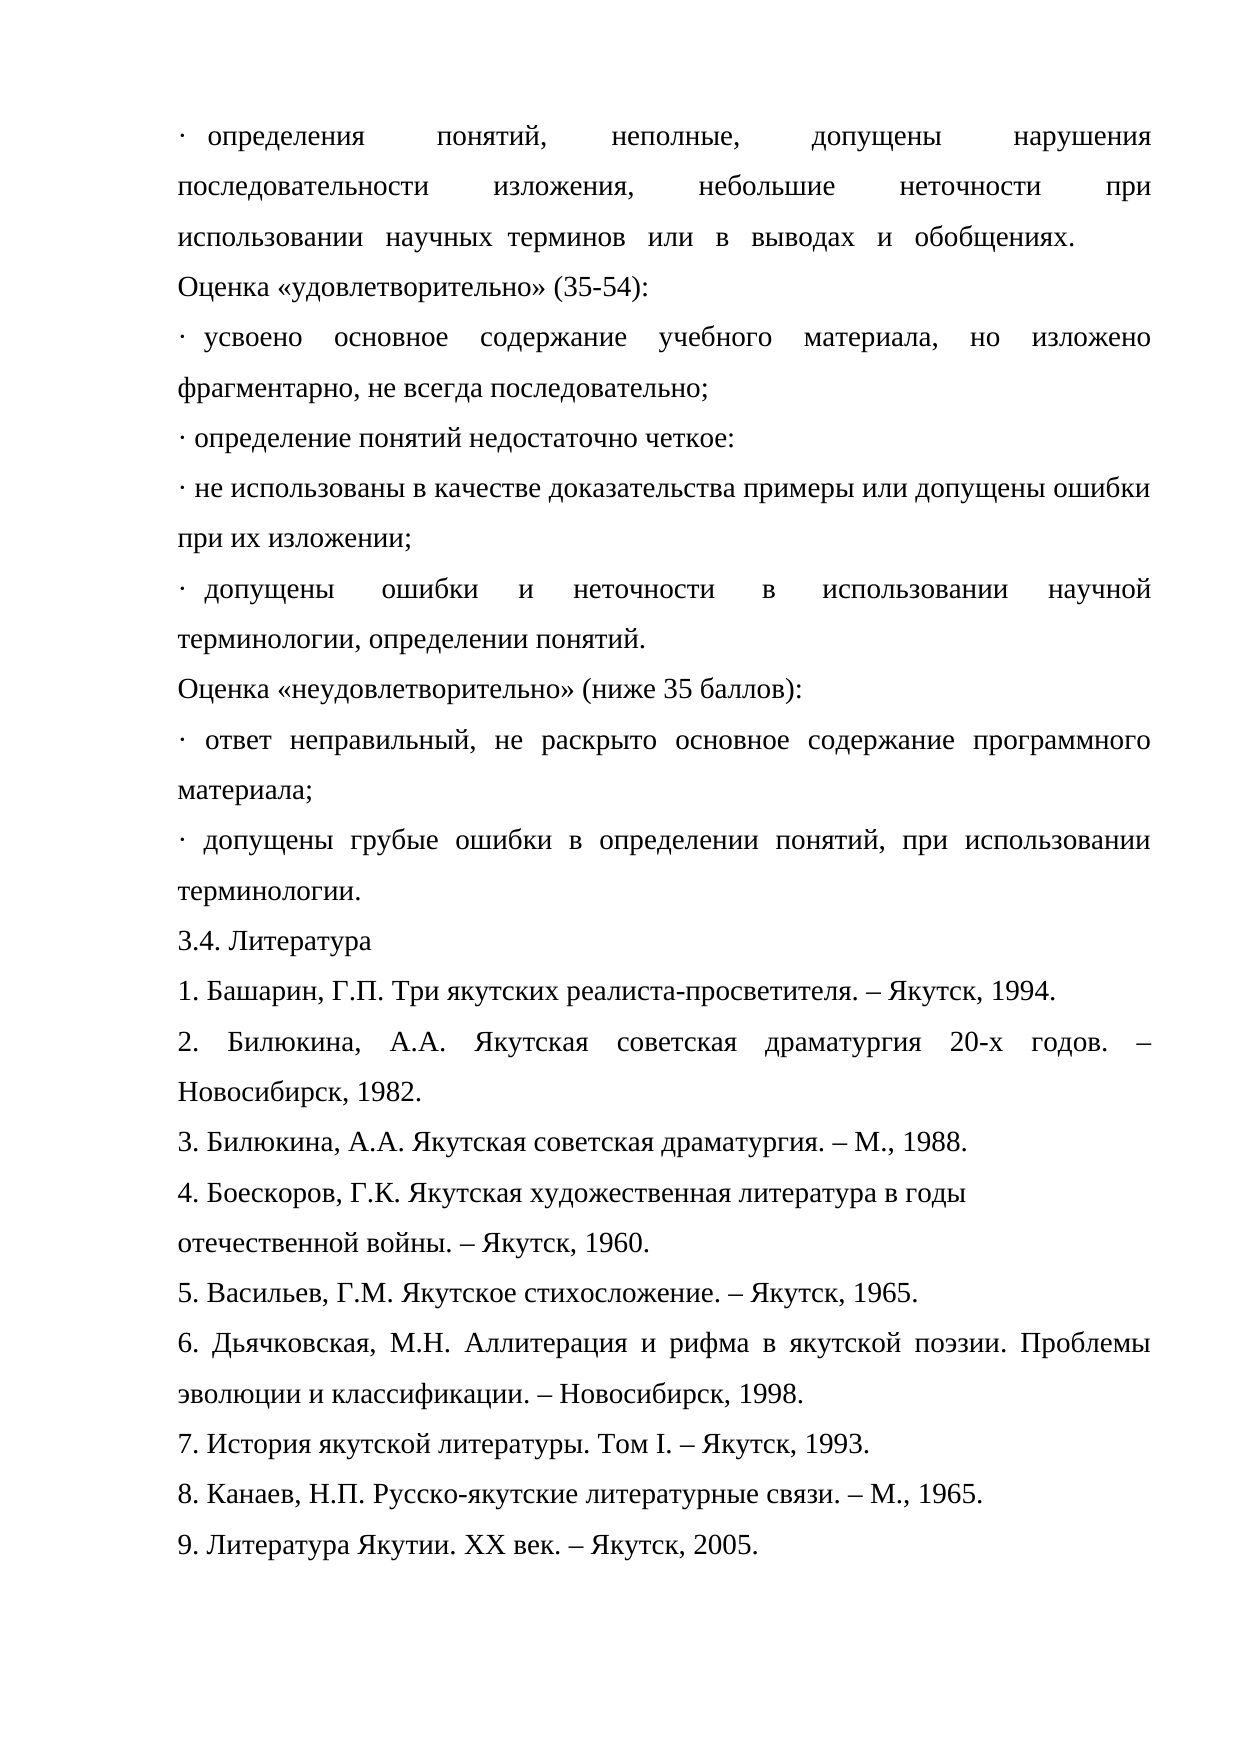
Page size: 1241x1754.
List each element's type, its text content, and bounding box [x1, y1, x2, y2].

text 3. Билюкина, А.А. Якутская советская драматургия. – М., 1988. [177, 1124, 1152, 1158]
text 2. Билюкина, А.А. Якутская советская драматургия 20-х годов. – Новосибирск, 1982. [177, 1024, 1152, 1108]
text · определение понятий недостаточно четкое: [177, 420, 1152, 453]
text 3.4. Литература [177, 923, 1152, 957]
text · усвоено основное содержание учебного материала, но изложено фрагментарно, не всегда последовательно; [177, 319, 1152, 403]
text Оценка «неудовлетворительно» (ниже 35 баллов): [177, 672, 1152, 705]
text 7. История якутской литературы. Том I. – Якутск, 1993. [177, 1426, 1152, 1460]
text 9. Литература Якутии. XX век. – Якутск, 2005. [177, 1527, 1152, 1560]
text 4. Боескоров, Г.К. Якутская художественная литература в годы [177, 1175, 1152, 1208]
text · допущены ошибки и неточности в использовании научной терминологии, определении понятий. [177, 571, 1152, 655]
text · не использованы в качестве доказательства примеры или допущены ошибки при их изложении; [177, 470, 1152, 554]
text отечественной войны. – Якутск, 1960. [177, 1225, 1152, 1258]
text · определения понятий, неполные, допущены нарушения последовательности изложения, небольшие неточности при использовании научных терминов или в выводах и обобщениях. [177, 118, 1152, 252]
text · допущены грубые ошибки в определении понятий, при использовании терминологии. [177, 822, 1152, 906]
text 8. Канаев, Н.П. Русско-якутские литературные связи. – М., 1965. [177, 1477, 1152, 1510]
text 5. Васильев, Г.М. Якутское стихосложение. – Якутск, 1965. [177, 1275, 1152, 1309]
text 1. Башарин, Г.П. Три якутских реалиста-просветителя. – Якутск, 1994. [177, 973, 1152, 1007]
text 6. Дьячковская, М.Н. Аллитерация и рифма в якутской поэзии. Проблемы эволюции и классификации. – Новосибирск, 1998. [177, 1326, 1152, 1409]
text Оценка «удовлетворительно» (35-54): [177, 269, 1152, 303]
text · ответ неправильный, не раскрыто основное содержание программного материала; [177, 722, 1152, 806]
